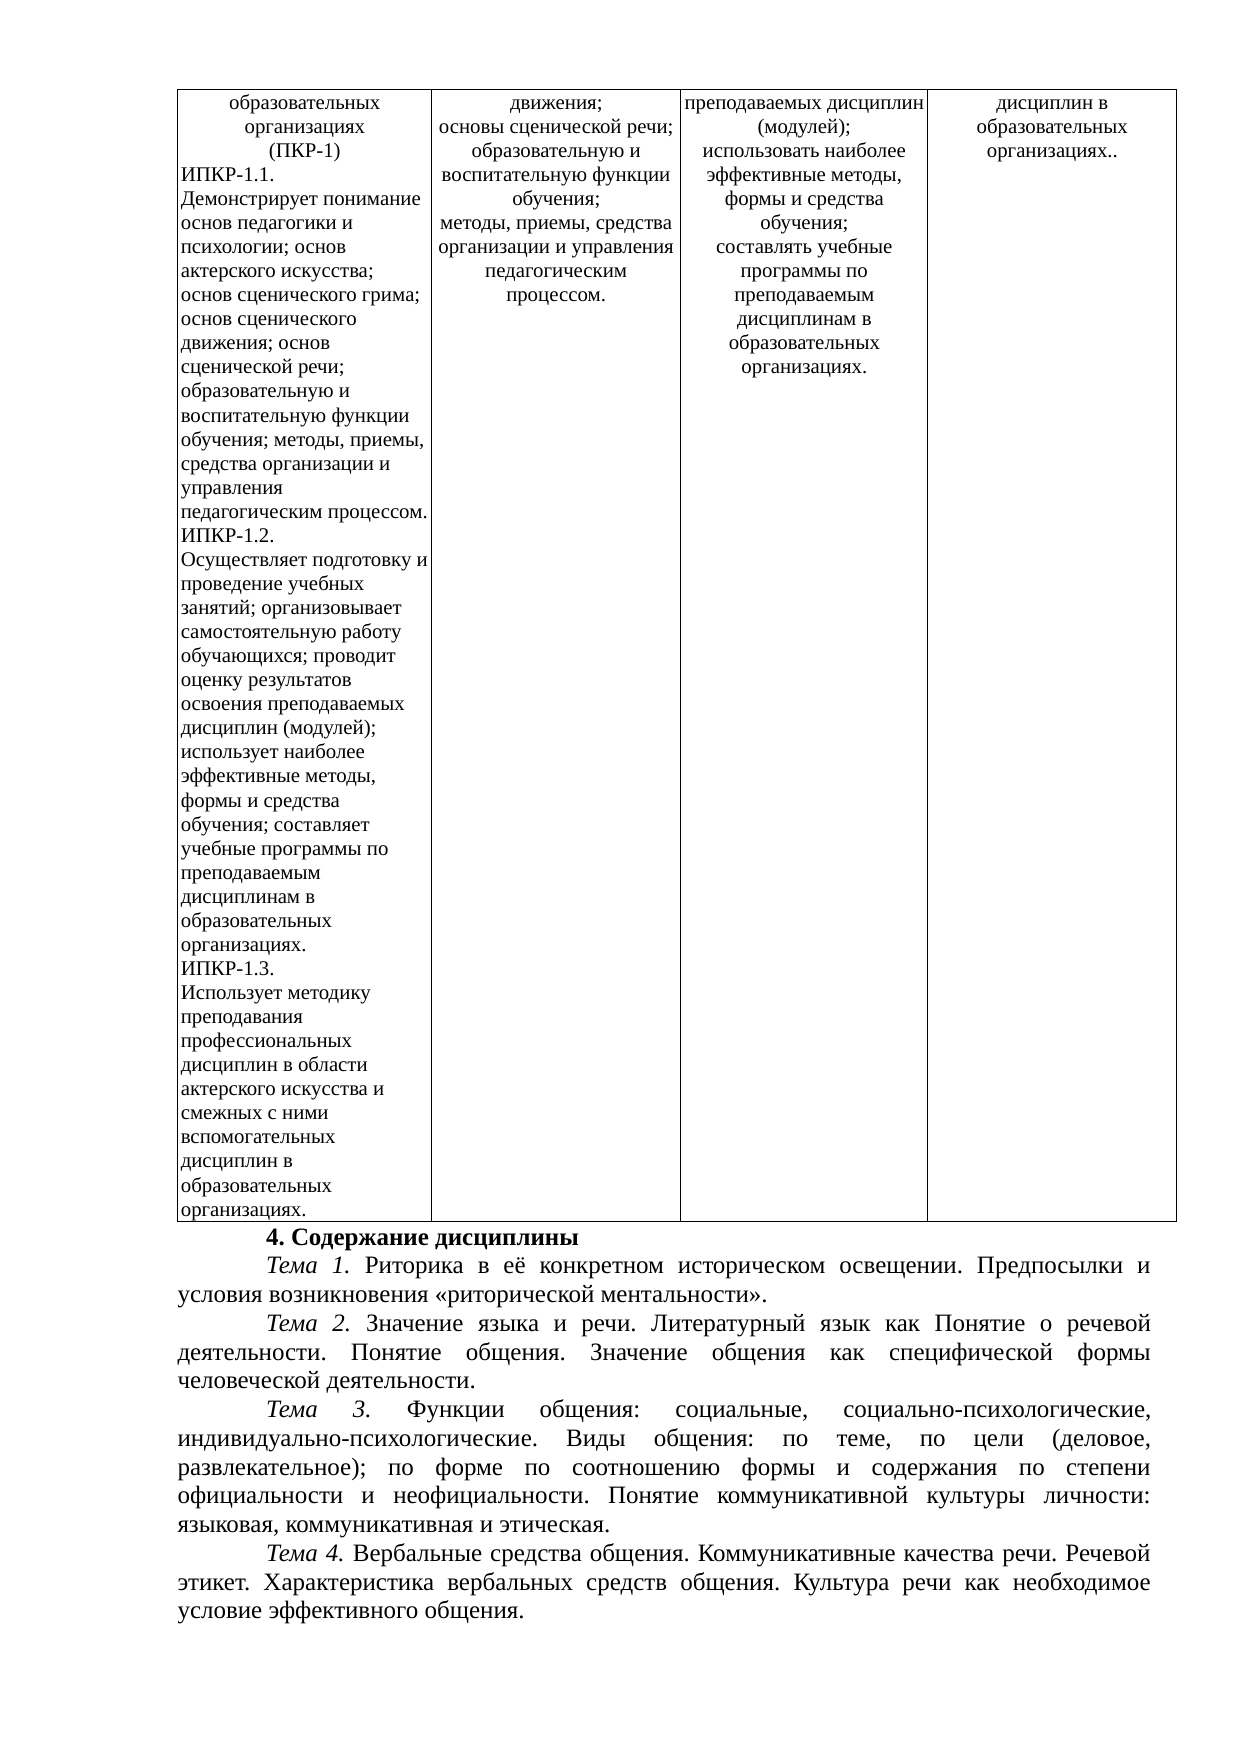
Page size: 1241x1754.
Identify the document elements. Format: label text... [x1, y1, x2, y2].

text Тема 3. Функции общения: социальные, социально-психологические, индивидуально-психологические. Виды общения: по теме, по цели (деловое, развлекательное); по форме по соотношению формы и содержания по степени официальности и неофициальности. Понятие коммуникативной культуры личности: языковая, коммуникативная и этическая. [177, 1394, 1152, 1538]
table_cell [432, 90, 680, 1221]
text 4. Содержание дисциплины [177, 1222, 1152, 1250]
text Тема 2. Значение языка и речи. Литературный язык как Понятие о речевой деятельности. Понятие общения. Значение общения как специфической формы человеческой деятельности. [177, 1308, 1152, 1394]
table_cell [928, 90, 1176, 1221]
text Тема 4. Вербальные средства общения. Коммуникативные качества речи. Речевой этикет. Характеристика вербальных средств общения. Культура речи как необходимое условие эффективного общения. [177, 1538, 1152, 1624]
text Тема 1. Риторика в её конкретном историческом освещении. Предпосылки и условия возникновения «риторической ментальности». [177, 1250, 1152, 1308]
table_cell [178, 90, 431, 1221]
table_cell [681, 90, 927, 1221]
